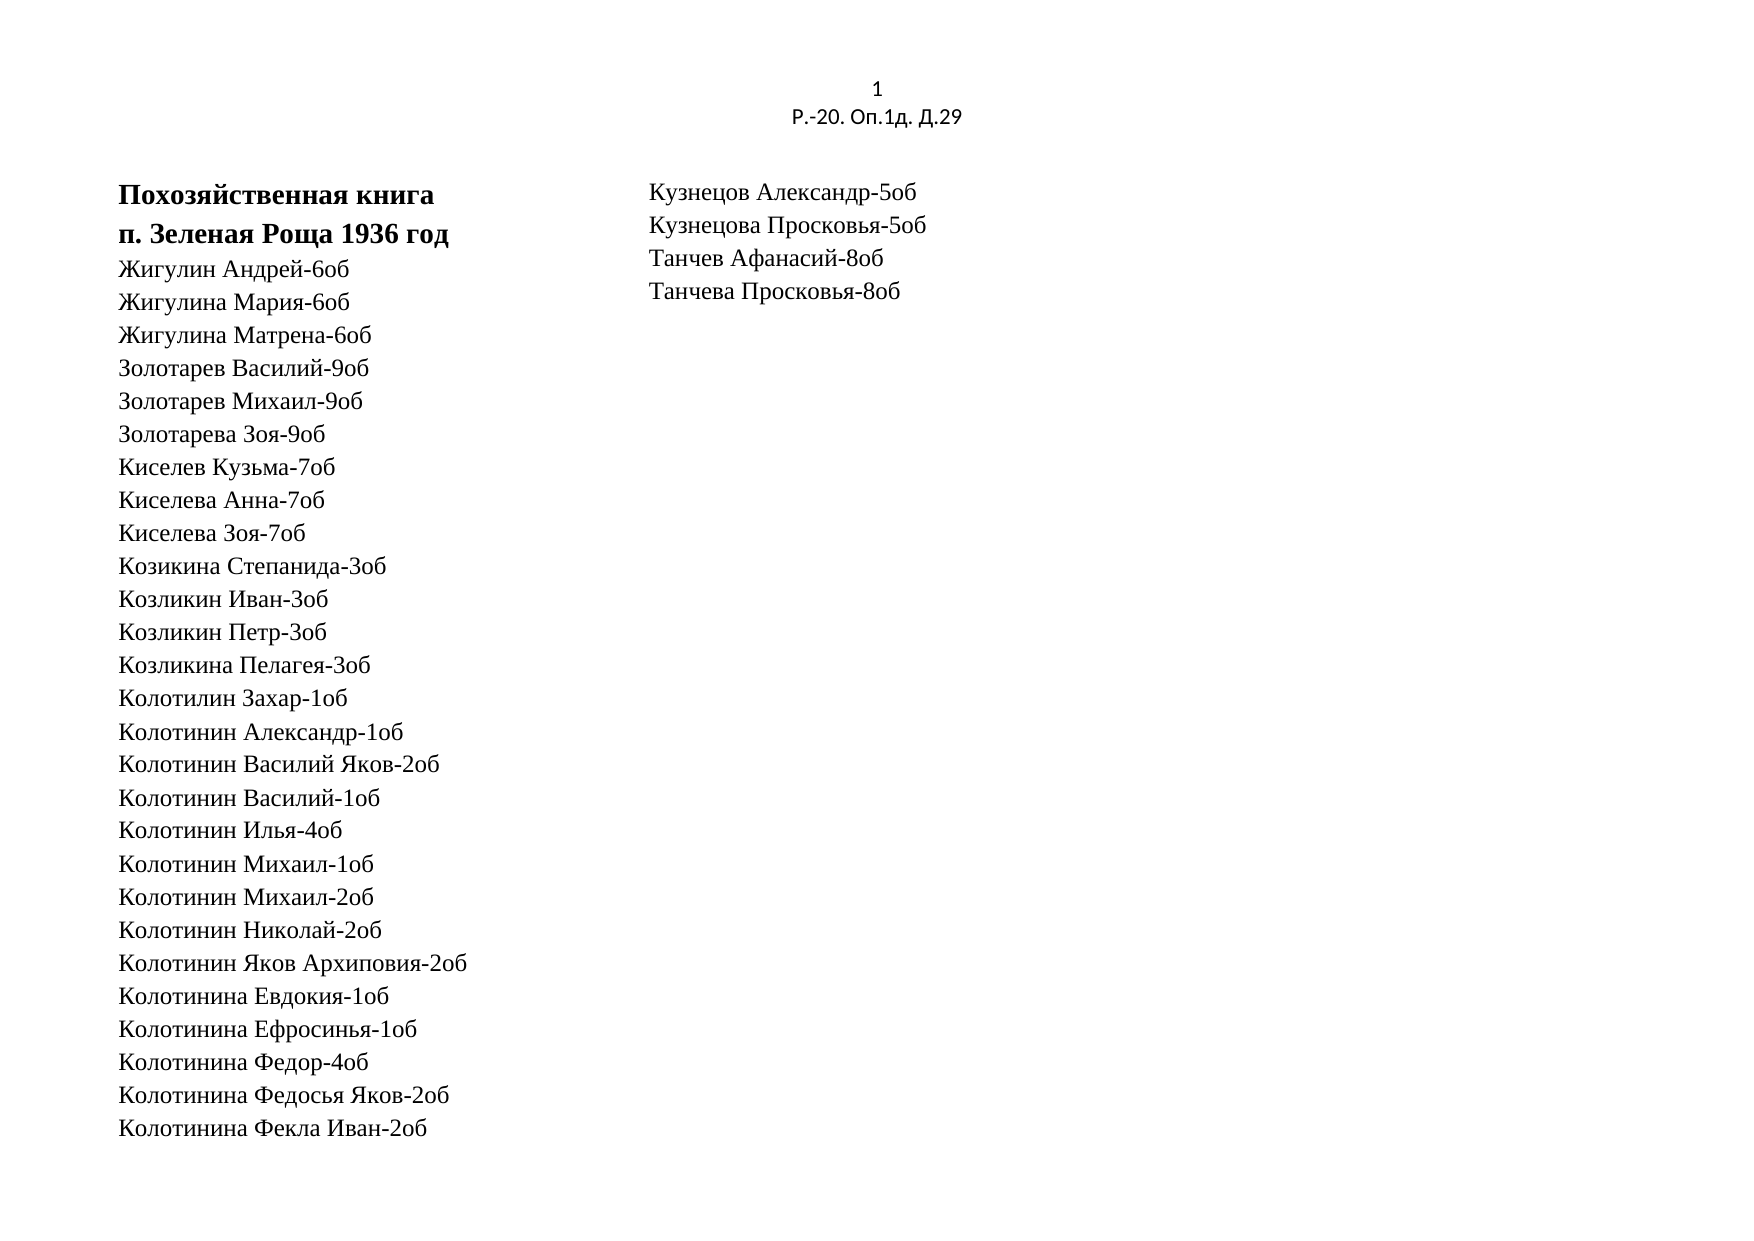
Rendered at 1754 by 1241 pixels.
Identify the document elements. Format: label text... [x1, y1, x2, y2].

text Золотарев Михаил-9об [118, 386, 575, 415]
text Колотинин Василий-1об [118, 783, 575, 811]
text Кузнецова Просковья-5об [648, 210, 1105, 239]
text Жигулина Мария-6об [118, 287, 575, 316]
text Киселева Анна-7об [118, 485, 575, 514]
text Козликин Иван-3об [118, 584, 575, 613]
text Колотинина Федор-4об [118, 1047, 575, 1076]
text Колотинина Евдокия-1об [118, 981, 575, 1009]
text Танчев Афанасий-8об [648, 243, 1105, 272]
text Жигулина Матрена-6об [118, 320, 575, 349]
text Колотинина Фекла Иван-2об [118, 1113, 575, 1142]
text Колотинин Василий Яков-2об [118, 749, 575, 778]
text Киселева Зоя-7об [118, 518, 575, 547]
text Кузнецов Александр-5об [648, 177, 1105, 206]
text Козикина Степанида-3об [118, 551, 575, 580]
text Колотинина Федосья Яков-2об [118, 1080, 575, 1108]
text Козликин Петр-3об [118, 617, 575, 646]
text Золотарева Зоя-9об [118, 419, 575, 448]
text Колотилин Захар-1об [118, 683, 575, 712]
text Колотинин Илья-4об [118, 816, 575, 844]
text Колотинин Михаил-1об [118, 849, 575, 877]
text Колотинин Александр-1об [118, 717, 575, 745]
text Золотарев Василий-9об [118, 353, 575, 382]
text Козликина Пелагея-3об [118, 651, 575, 679]
text Колотинина Ефросинья-1об [118, 1014, 575, 1042]
text Колотинин Михаил-2об [118, 882, 575, 910]
text Киселев Кузьма-7об [118, 452, 575, 481]
text Колотинин Яков Архиповия-2об [118, 948, 575, 976]
text Колотинин Николай-2об [118, 915, 575, 943]
text Похозяйственная книга п. Зеленая Роща 1936 год [118, 177, 575, 249]
text Танчева Просковья-8об [648, 276, 1105, 305]
text Жигулин Андрей-6об [118, 254, 575, 283]
